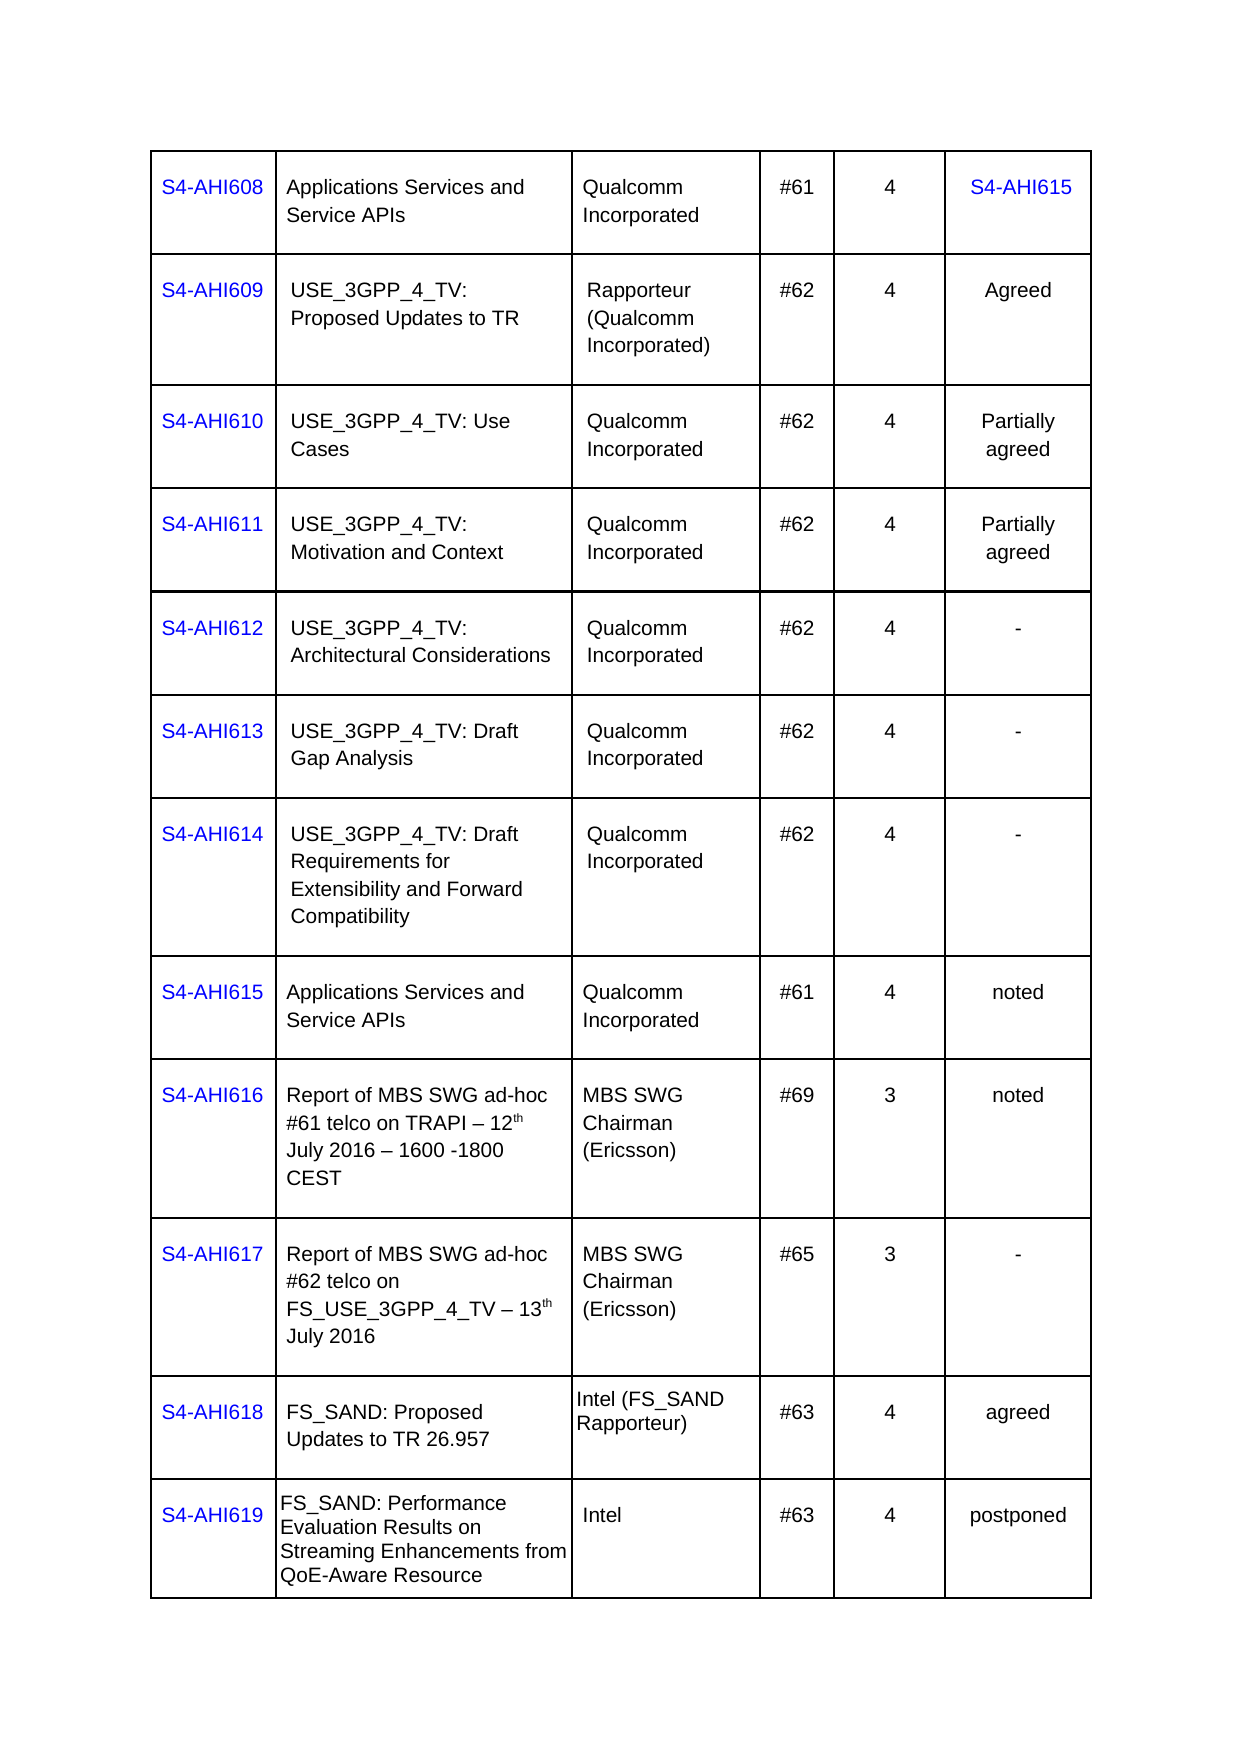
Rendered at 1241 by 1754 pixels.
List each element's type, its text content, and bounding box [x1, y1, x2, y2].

table_cell - [946, 593, 1090, 694]
table_cell 4 [835, 957, 944, 1058]
table_cell S4-AHI618 [152, 1377, 275, 1478]
table_cell #62 [761, 255, 833, 384]
table_cell 3 [835, 1219, 944, 1375]
table_cell S4-AHI615 [152, 957, 275, 1058]
table_cell #62 [761, 386, 833, 487]
table_cell S4-AHI608 [152, 152, 275, 253]
table_cell USE_3GPP_4_TV: Architectural Considerations [277, 593, 571, 694]
table_cell 3 [835, 1060, 944, 1217]
table_cell Qualcomm Incorporated [573, 152, 759, 253]
table_cell USE_3GPP_4_TV: Draft Requirements for Extensibility and Forward Compatibility [277, 799, 571, 955]
table_cell S4-AHI609 [152, 255, 275, 384]
table_cell 4 [835, 386, 944, 487]
table_cell S4-AHI619 [152, 1480, 275, 1597]
table_cell Applications Services and Service APIs [277, 957, 571, 1058]
table_cell Partially agreed [946, 386, 1090, 487]
table_cell #63 [761, 1480, 833, 1597]
table_cell 4 [835, 593, 944, 694]
table_cell USE_3GPP_4_TV: Draft Gap Analysis [277, 696, 571, 797]
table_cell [277, 1480, 571, 1597]
table_cell S4-AHI610 [152, 386, 275, 487]
table_cell 4 [835, 255, 944, 384]
table_cell S4-AHI611 [152, 489, 275, 590]
table_cell 4 [835, 152, 944, 253]
table_cell #62 [761, 799, 833, 955]
table_cell #62 [761, 593, 833, 694]
table_cell #62 [761, 696, 833, 797]
table_cell 4 [835, 489, 944, 590]
table_cell 4 [835, 799, 944, 955]
table_cell S4-AHI613 [152, 696, 275, 797]
table_cell MBS SWG Chairman (Ericsson) [573, 1219, 759, 1375]
table_cell FS_SAND: Proposed Updates to TR 26.957 [277, 1377, 571, 1478]
table_cell MBS SWG Chairman (Ericsson) [573, 1060, 759, 1217]
table_cell Report of MBS SWG ad-hoc #62 telco on FS_USE_3GPP_4_TV – 13th July 2016 [277, 1219, 571, 1375]
table_cell - [946, 1219, 1090, 1375]
table_cell Applications Services and Service APIs [277, 152, 571, 253]
table_cell Qualcomm Incorporated [573, 593, 759, 694]
table_cell Partially agreed [946, 489, 1090, 590]
table_cell noted [946, 1060, 1090, 1217]
table_cell S4-AHI615 [946, 152, 1090, 253]
table_cell #65 [761, 1219, 833, 1375]
table_cell 4 [835, 1480, 944, 1597]
table_cell postponed [946, 1480, 1090, 1597]
table_cell Agreed [946, 255, 1090, 384]
table_cell S4-AHI616 [152, 1060, 275, 1217]
table_cell #61 [761, 957, 833, 1058]
table_cell S4-AHI612 [152, 593, 275, 694]
table_cell #61 [761, 152, 833, 253]
table_cell #69 [761, 1060, 833, 1217]
table_cell - [946, 799, 1090, 955]
table_cell 4 [835, 696, 944, 797]
table_cell Qualcomm Incorporated [573, 386, 759, 487]
table_cell Qualcomm Incorporated [573, 957, 759, 1058]
table_cell Qualcomm Incorporated [573, 696, 759, 797]
table_cell #62 [761, 489, 833, 590]
table_cell noted [946, 957, 1090, 1058]
table_cell agreed [946, 1377, 1090, 1478]
table_cell Qualcomm Incorporated [573, 799, 759, 955]
table_cell Intel [573, 1480, 759, 1597]
table_cell USE_3GPP_4_TV: Use Cases [277, 386, 571, 487]
table_cell Intel (FS_SAND Rapporteur) [573, 1377, 759, 1478]
table_cell Qualcomm Incorporated [573, 489, 759, 590]
table_cell USE_3GPP_4_TV: Proposed Updates to TR [277, 255, 571, 384]
table_cell 4 [835, 1377, 944, 1478]
table_cell S4-AHI617 [152, 1219, 275, 1375]
table_cell - [946, 696, 1090, 797]
table_cell USE_3GPP_4_TV: Motivation and Context [277, 489, 571, 590]
table_cell #63 [761, 1377, 833, 1478]
table_cell Report of MBS SWG ad-hoc #61 telco on TRAPI – 12th July 2016 – 1600 -1800 CEST [277, 1060, 571, 1217]
table_cell S4-AHI614 [152, 799, 275, 955]
table_cell Rapporteur (Qualcomm Incorporated) [573, 255, 759, 384]
